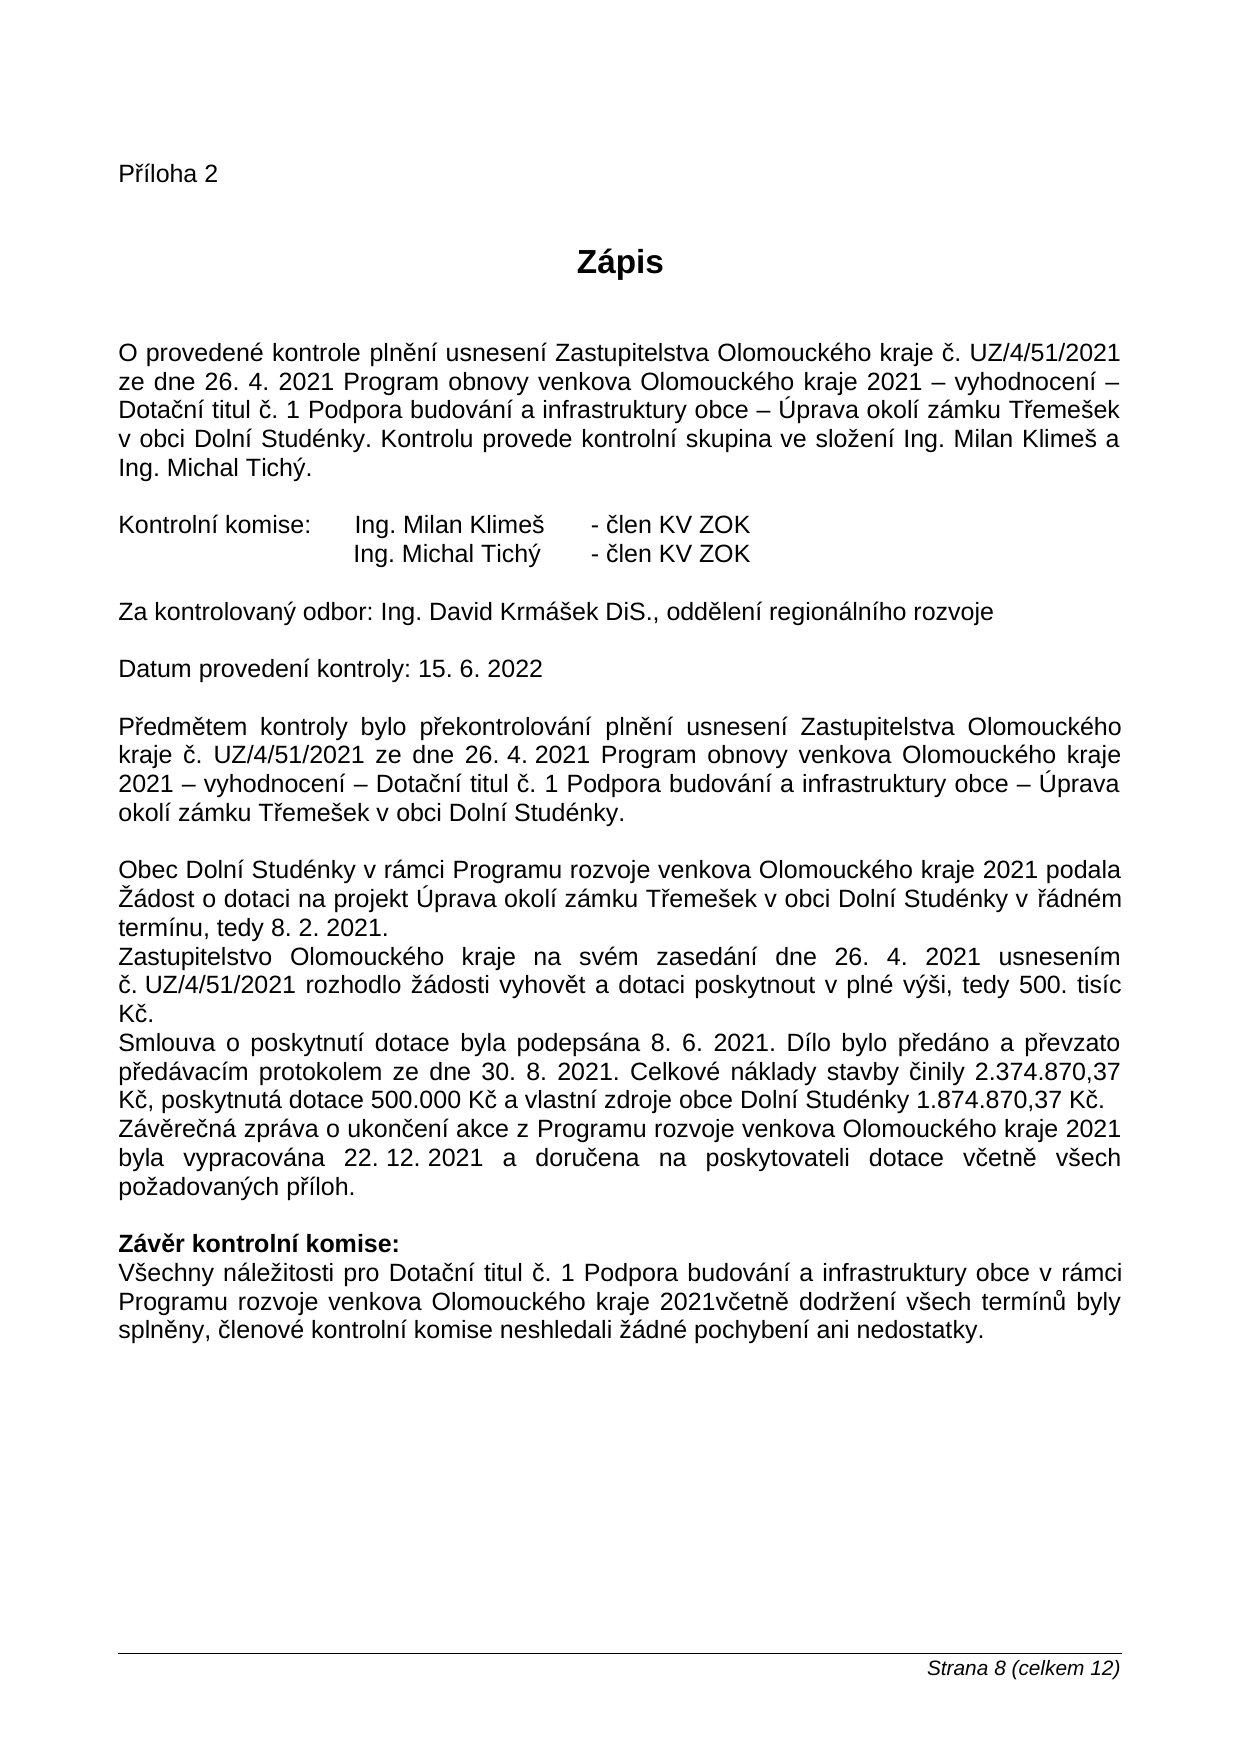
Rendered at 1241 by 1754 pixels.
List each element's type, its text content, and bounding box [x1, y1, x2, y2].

text Zastupitelstvo Olomouckého kraje na svém zasedání dne 26. 4. 2021 usnesením č. UZ/4/51/2021 rozhodlo žádosti vyhovět a dotaci poskytnout v plné výši, tedy 500. tisíc Kč. [118, 942, 1122, 1028]
text Zápis [118, 242, 1122, 280]
text Datum provedení kontroly: 15. 6. 2022 [118, 654, 1122, 683]
text Příloha 2 [118, 159, 1122, 188]
text O provedené kontrole plnění usnesení Zastupitelstva Olomouckého kraje č. UZ/4/51/2021 ze dne 26. 4. 2021 Program obnovy venkova Olomouckého kraje 2021 – vyhodnocení – Dotační titul č. 1 Podpora budování a infrastruktury obce – Úprava okolí zámku Třemešek v obci Dolní Studénky. Kontrolu provede kontrolní skupina ve složení Ing. Milan Klimeš a Ing. Michal Tichý. [118, 338, 1122, 482]
text Závěr kontrolní komise: [118, 1229, 1122, 1258]
text Kontrolní komise: Ing. Milan Klimeš - člen KV ZOK [118, 510, 1122, 539]
text Předmětem kontroly bylo překontrolování plnění usnesení Zastupitelstva Olomouckého kraje č. UZ/4/51/2021 ze dne 26. 4. 2021 Program obnovy venkova Olomouckého kraje 2021 – vyhodnocení – Dotační titul č. 1 Podpora budování a infrastruktury obce – Úprava okolí zámku Třemešek v obci Dolní Studénky. [118, 712, 1122, 827]
text Obec Dolní Studénky v rámci Programu rozvoje venkova Olomouckého kraje 2021 podala Žádost o dotaci na projekt Úprava okolí zámku Třemešek v obci Dolní Studénky v řádném termínu, tedy 8. 2. 2021. [118, 855, 1122, 942]
text Všechny náležitosti pro Dotační titul č. 1 Podpora budování a infrastruktury obce v rámci Programu rozvoje venkova Olomouckého kraje 2021včetně dodržení všech termínů byly splněny, členové kontrolní komise neshledali žádné pochybení ani nedostatky. [118, 1258, 1122, 1344]
text Závěrečná zpráva o ukončení akce z Programu rozvoje venkova Olomouckého kraje 2021 byla vypracována 22. 12. 2021 a doručena na poskytovateli dotace včetně všech požadovaných příloh. [118, 1114, 1122, 1200]
text Za kontrolovaný odbor: Ing. David Krmášek DiS., oddělení regionálního rozvoje [118, 597, 1122, 625]
text Ing. Michal Tichý - člen KV ZOK [266, 539, 1122, 568]
text Smlouva o poskytnutí dotace byla podepsána 8. 6. 2021. Dílo bylo předáno a převzato předávacím protokolem ze dne 30. 8. 2021. Celkové náklady stavby činily 2.374.870,37 Kč, poskytnutá dotace 500.000 Kč a vlastní zdroje obce Dolní Studénky 1.874.870,37 Kč. [118, 1028, 1122, 1114]
